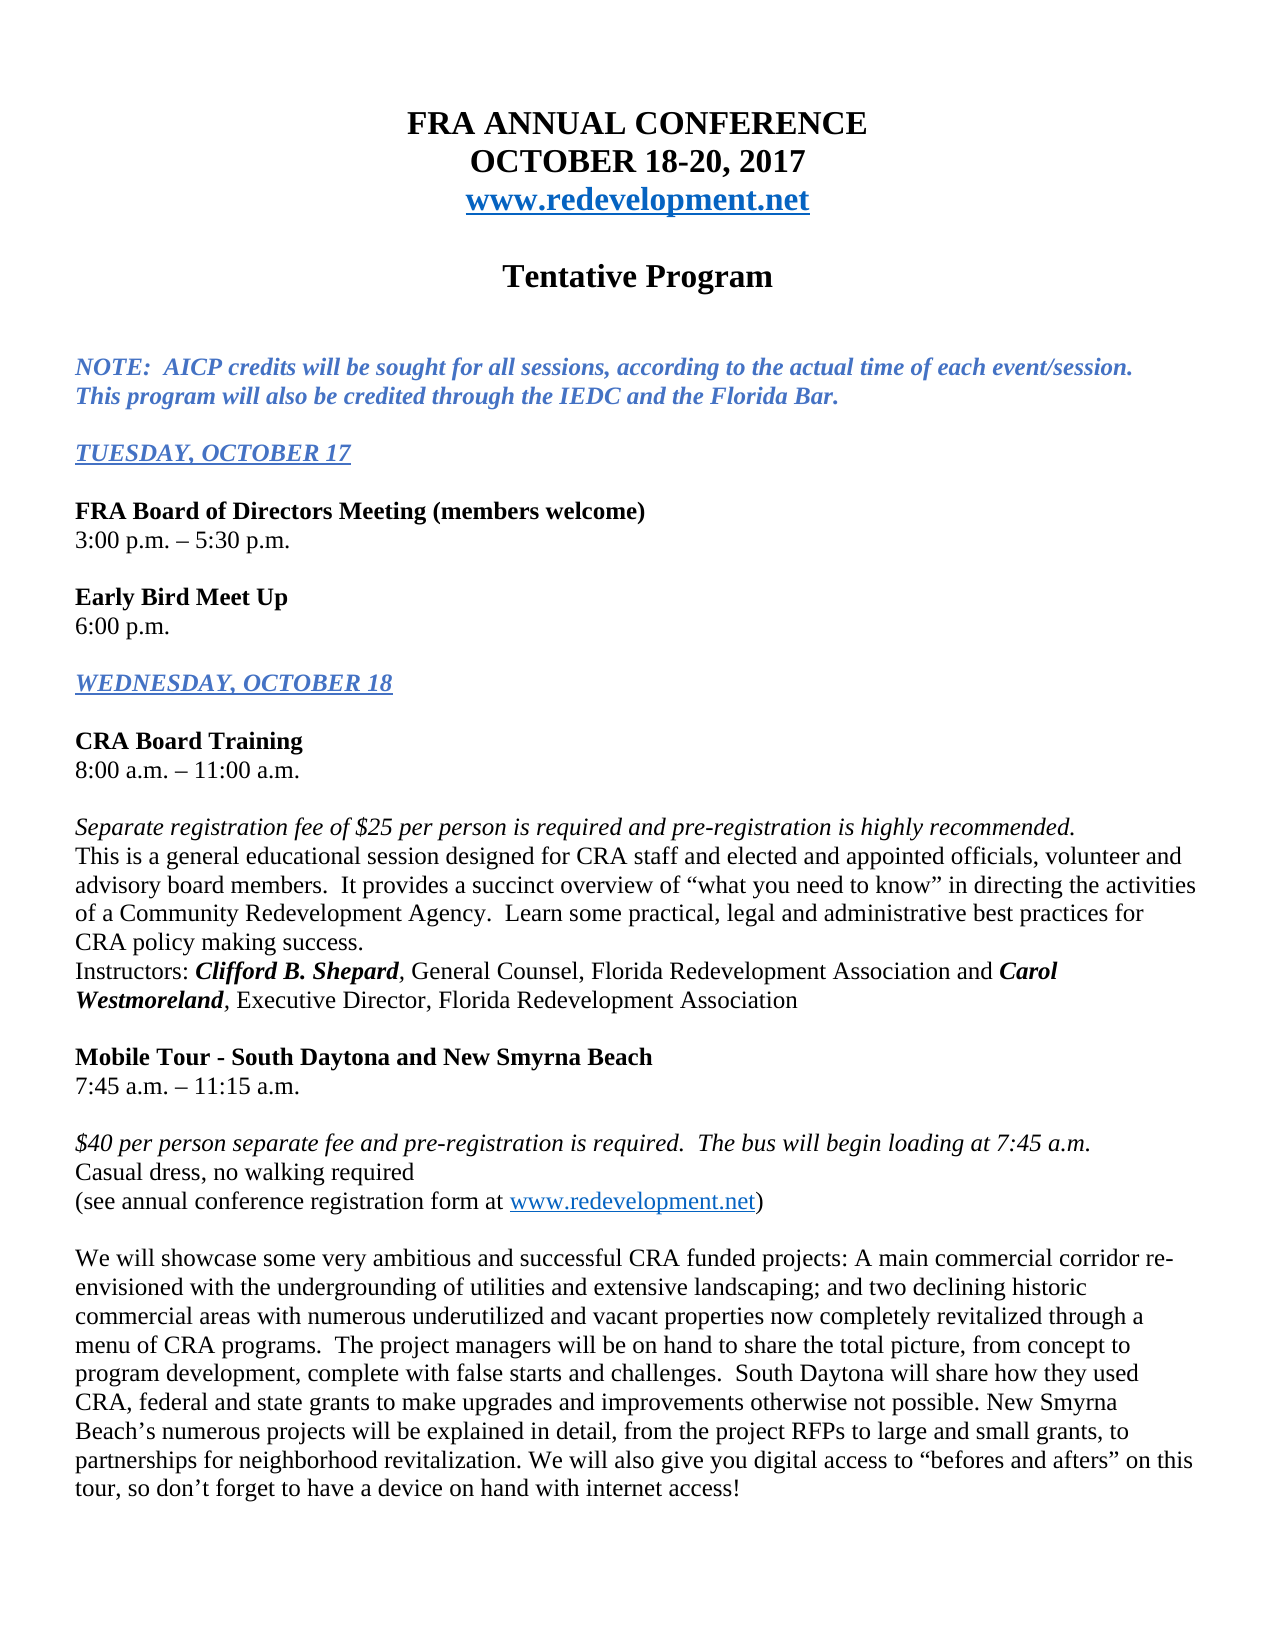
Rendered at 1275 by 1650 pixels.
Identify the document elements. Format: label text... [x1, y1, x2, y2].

text CRA Board Training [75, 726, 1200, 755]
text FRA Board of Directors Meeting (members welcome) [75, 496, 1200, 525]
text OCTOBER 18-20, 2017 [75, 141, 1200, 180]
text 6:00 p.m. [75, 611, 1200, 640]
text 8:00 a.m. – 11:00 a.m. [75, 755, 1200, 783]
text TUESDAY, OCTOBER 17 [75, 438, 1200, 467]
text This is a general educational session designed for CRA staff and elected and appointed officials, volunteer and advisory board members. It provides a succinct overview of “what you need to know” in directing the activities of a Community Redevelopment Agency. Learn some practical, legal and administrative best practices for CRA policy making success. [75, 841, 1200, 956]
text Early Bird Meet Up [75, 582, 1200, 611]
text $40 per person separate fee and pre-registration is required. The bus will begin loading at 7:45 a.m. [75, 1128, 1200, 1157]
text This program will also be credited through the IEDC and the Florida Bar. [75, 381, 1200, 410]
text Instructors: Clifford B. Shepard, General Counsel, Florida Redevelopment Association and Carol Westmoreland, Executive Director, Florida Redevelopment Association [75, 956, 1195, 1013]
text 3:00 p.m. – 5:30 p.m. [75, 525, 1200, 553]
text (see annual conference registration form at www.redevelopment.net) [75, 1186, 1200, 1215]
text Casual dress, no walking required [75, 1157, 1200, 1186]
text FRA ANNUAL CONFERENCE [75, 103, 1200, 141]
text Mobile Tour - South Daytona and New Smyrna Beach [75, 1042, 1200, 1071]
text 7:45 a.m. – 11:15 a.m. [75, 1071, 1200, 1100]
text NOTE: AICP credits will be sought for all sessions, according to the actual time of each event/session. [75, 352, 1200, 381]
text www.redevelopment.net [75, 180, 1200, 218]
text WEDNESDAY, OCTOBER 18 [75, 668, 1200, 697]
text Separate registration fee of $25 per person is required and pre-registration is highly recommended. [75, 812, 1200, 841]
text We will showcase some very ambitious and successful CRA funded projects: A main commercial corridor re-envisioned with the undergrounding of utilities and extensive landscaping; and two declining historic commercial areas with numerous underutilized and vacant properties now completely revitalized through a menu of CRA programs. The project managers will be on hand to share the total picture, from concept to program development, complete with false starts and challenges. South Daytona will share how they used CRA, federal and state grants to make upgrades and improvements otherwise not possible. New Smyrna Beach’s numerous projects will be explained in detail, from the project RFPs to large and small grants, to partnerships for neighborhood revitalization. We will also give you digital access to “befores and afters” on this tour, so don’t forget to have a device on hand with internet access! [75, 1243, 1200, 1502]
text Tentative Program [75, 256, 1200, 295]
